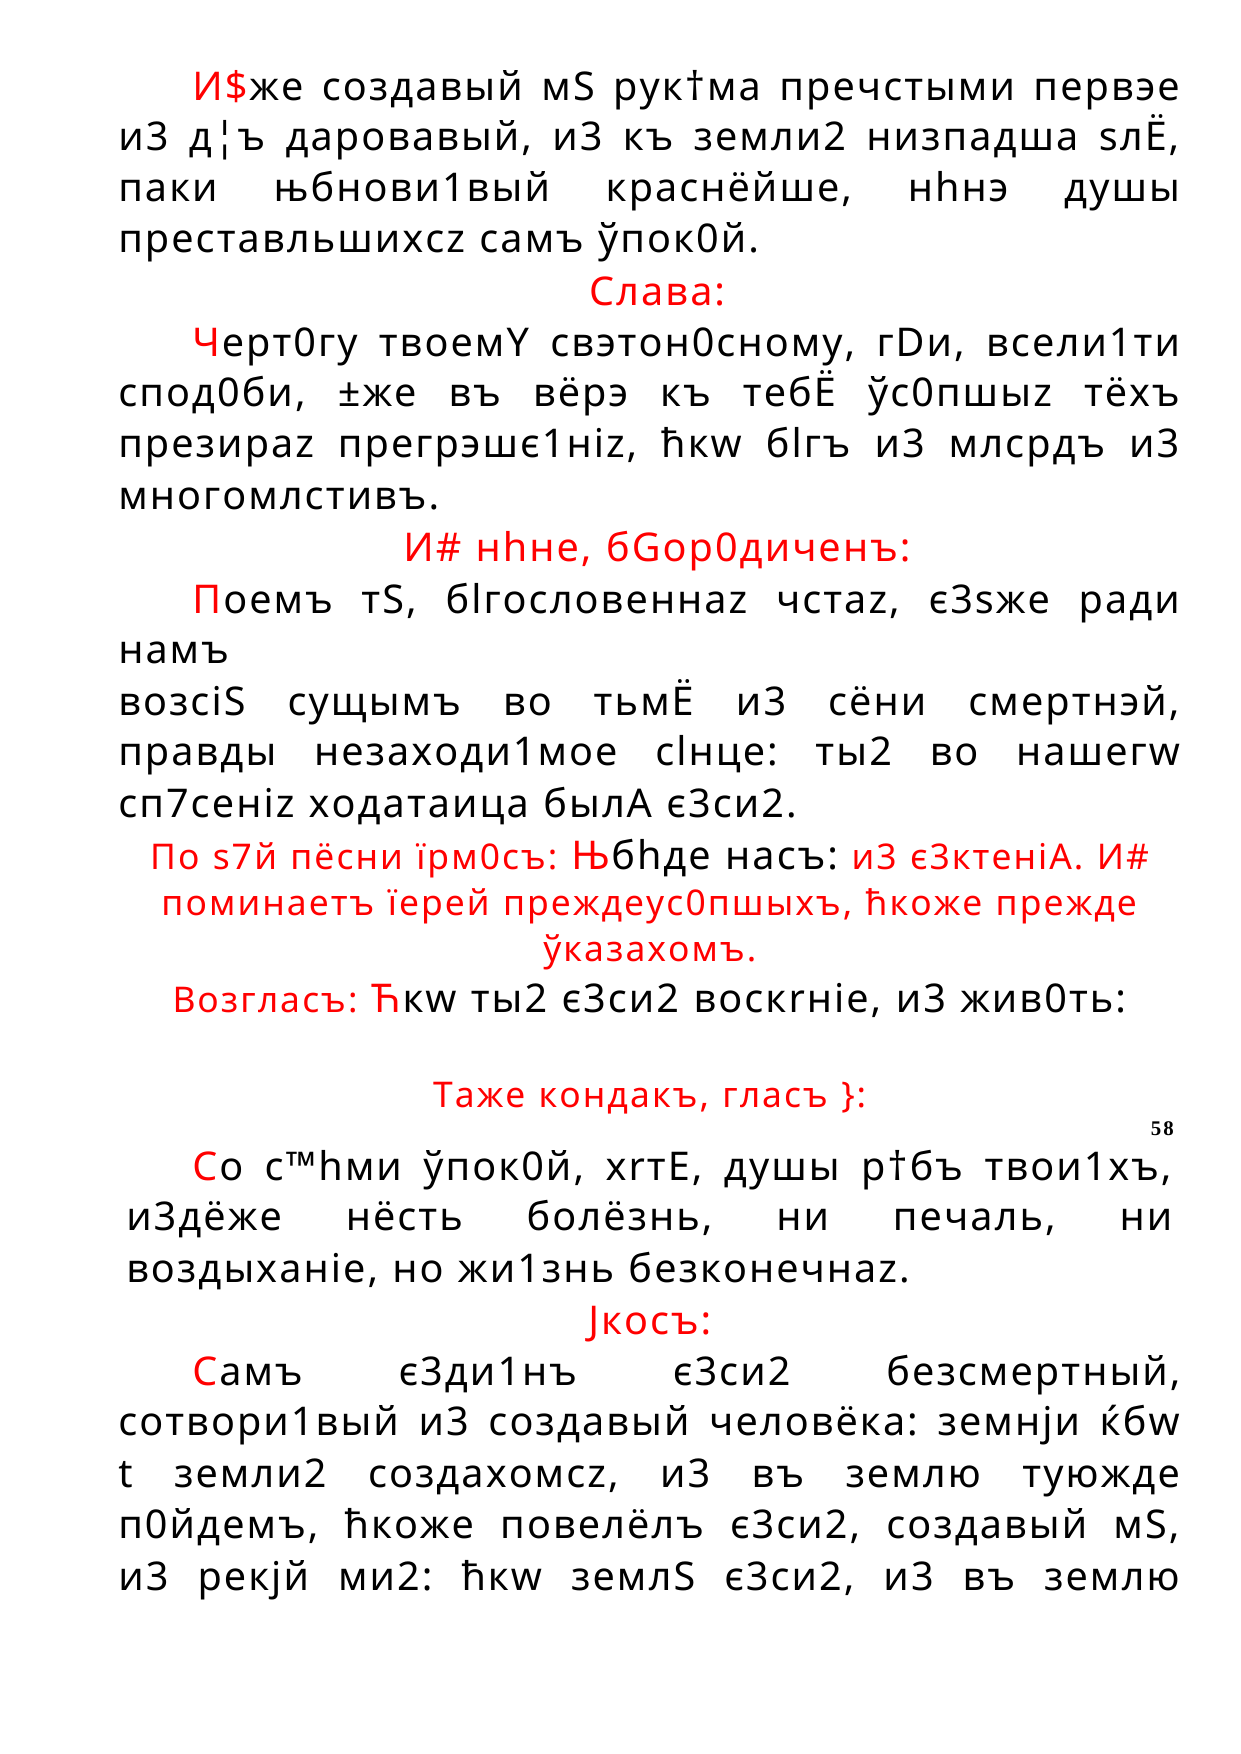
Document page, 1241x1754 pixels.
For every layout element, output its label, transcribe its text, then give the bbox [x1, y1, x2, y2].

text Со с™hми ўпок0й, хrтE, душы р†бъ твои1хъ, и3дёже нёсть болёзнь, ни печaль, ни воздыхaніе, но жи1знь безконeчнаz. [126, 1140, 1173, 1294]
text 58 [126, 1117, 1173, 1140]
text Тaже кондaкъ, глaсъ }: [118, 1071, 1181, 1117]
text И# нhне, бGор0диченъ: [118, 521, 1181, 572]
text Јкосъ: [118, 1294, 1181, 1345]
text Слaва: [118, 264, 1181, 316]
text Возглaсъ: Ћкw ты2 є3си2 воскrніе, и3 жив0ть: [118, 972, 1181, 1023]
text И$же создaвый мS рук†ма пречcтыми пeрвэе и3 д¦ъ даровaвый, и3 къ земли2 низпaдша ѕлЁ, пaки њбнови1вый краснёйше, нhнэ дyшы престaвльшихсz сaмъ ўпок0й. [118, 59, 1181, 264]
text Поeмъ тS, бlгословeннаz чcтаz, є3sже рaди нaмъ [118, 572, 1181, 675]
text По ѕ7­й пёсни їрм0съ: Њбhде нaсъ: и3 є3ктеніA. И# поминaетъ їерeй преждеус0пшыхъ, ћкоже прeжде ўказaхомъ. [118, 829, 1181, 972]
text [118, 1345, 1181, 1602]
text возсіS сyщымъ во тьмЁ и3 сёни смeртнэй, прaвды незаходи1мое сlнце: ты2 во нaшегw сп7сeніz ходaтаица былA є3си2. [118, 675, 1181, 829]
text Черт0гу твоемY свэтон0сному, гDи, всели1ти спод0би, ±же въ вёрэ къ тебЁ ўс0пшыz тёхъ презирaz прегрэшє1ніz, ћкw бlгъ и3 млcрдъ и3 многомлcтивъ. [118, 316, 1181, 521]
